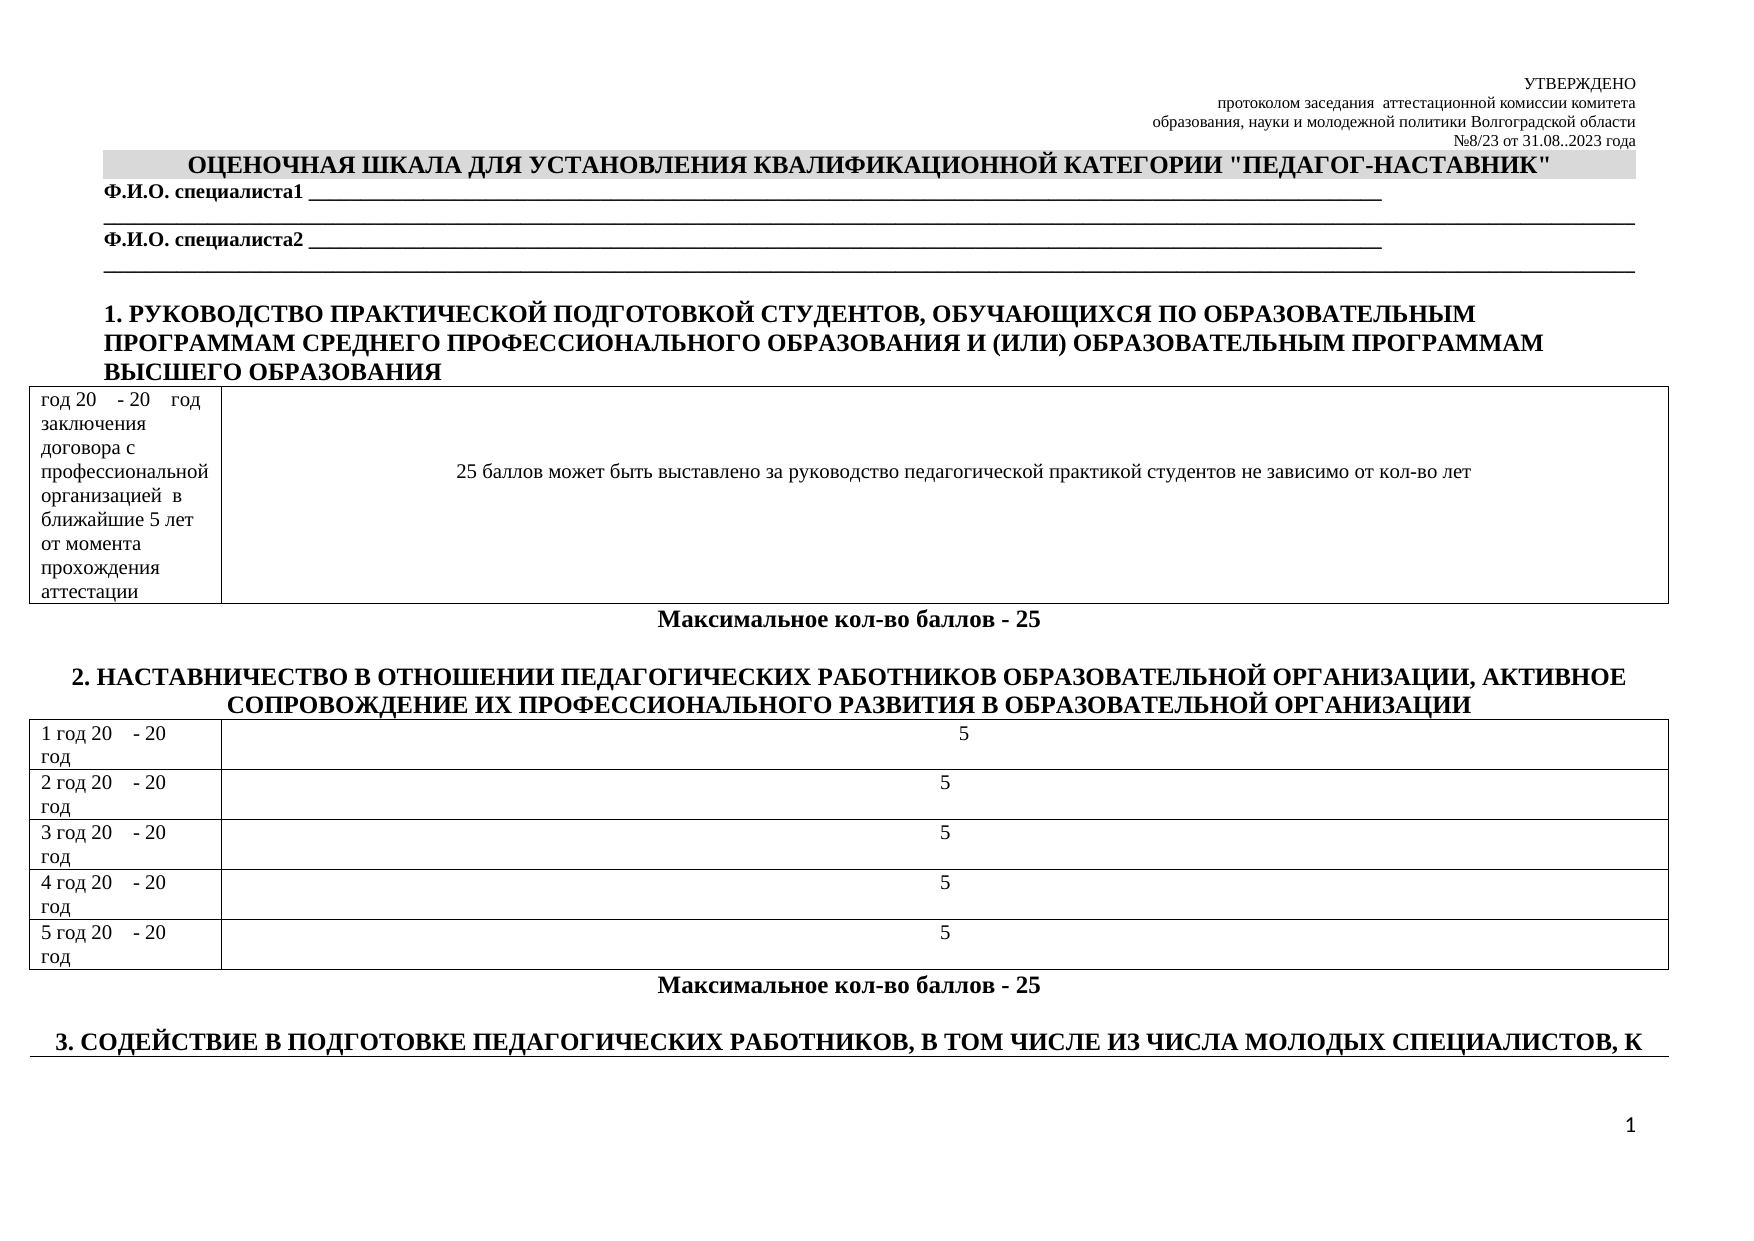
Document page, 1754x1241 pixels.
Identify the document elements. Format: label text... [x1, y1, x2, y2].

table_cell 1 год 20 - 20 год [30, 720, 221, 769]
table_header 25 баллов может быть выставлено за руководство педагогической практикой студентов не зависимо от кол-во лет [222, 387, 1668, 603]
table_cell 5 [222, 820, 1668, 869]
table_cell 2 год 20 - 20 год [30, 770, 221, 819]
text Ф.И.О. специалиста1 _______________________________________________________________________________________________________ ___________________________________________________________________________________________________________________________________________________ [103, 179, 1636, 227]
text Ф.И.О. специалиста2 _______________________________________________________________________________________________________ ___________________________________________________________________________________________________________________________________________________ [103, 227, 1636, 275]
table_cell 5 год 20 - 20 год [30, 920, 221, 969]
table_cell 3 год 20 - 20 год [30, 820, 221, 869]
table_cell Максимальное кол-во баллов - 25 2. НАСТАВНИЧЕСТВО В ОТНОШЕНИИ ПЕДАГОГИЧЕСКИХ РАБОТНИКОВ ОБРАЗОВАТЕЛЬНОЙ ОРГАНИЗАЦИИ, АКТИВНОЕ СОПРОВОЖДЕНИЕ ИХ ПРОФЕССИОНАЛЬНОГО РАЗВИТИЯ В ОБРАЗОВАТЕЛЬНОЙ ОРГАНИЗАЦИИ [30, 604, 1669, 719]
table_cell 4 год 20 - 20 год [30, 870, 221, 919]
table_cell 5 [222, 720, 1668, 769]
table_header год 20 - 20 год заключения договора с профессиональной организацией в ближайшие 5 лет от момента прохождения аттестации [30, 387, 221, 603]
table_cell 5 [222, 920, 1668, 969]
text ОЦЕНОЧНАЯ ШКАЛА ДЛЯ УСТАНОВЛЕНИЯ КВАЛИФИКАЦИОННОЙ КАТЕГОРИИ "ПЕДАГОГ-НАСТАВНИК" [103, 150, 1636, 179]
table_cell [30, 970, 1669, 1056]
table_cell 5 [222, 870, 1668, 919]
text 1. РУКОВОДСТВО ПРАКТИЧЕСКОЙ ПОДГОТОВКОЙ СТУДЕНТОВ, ОБУЧАЮЩИХСЯ ПО ОБРАЗОВАТЕЛЬНЫМ ПРОГРАММАМ СРЕДНЕГО ПРОФЕССИОНАЛЬНОГО ОБРАЗОВАНИЯ И (ИЛИ) ОБРАЗОВАТЕЛЬНЫМ ПРОГРАММАМ ВЫСШЕГО ОБРАЗОВАНИЯ [103, 299, 1636, 386]
table_cell 5 [222, 770, 1668, 819]
